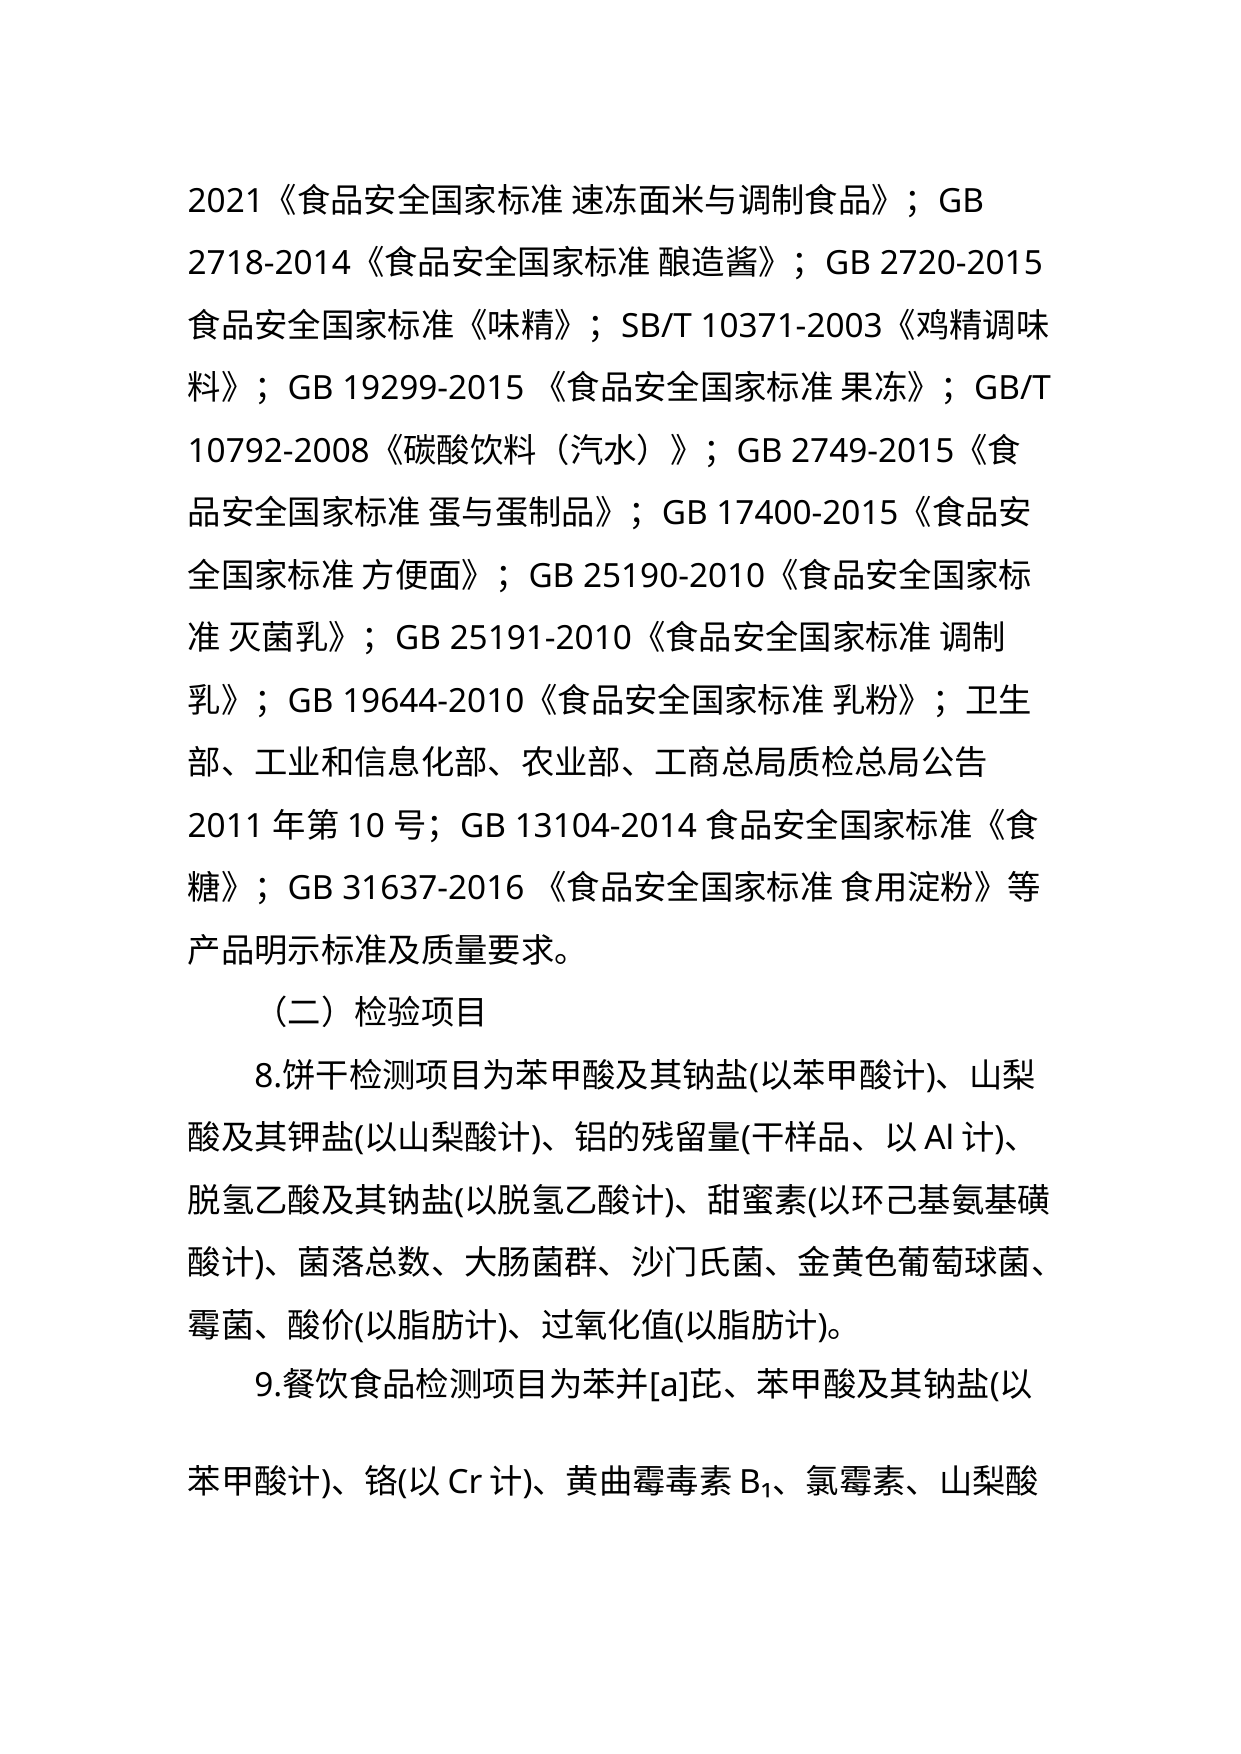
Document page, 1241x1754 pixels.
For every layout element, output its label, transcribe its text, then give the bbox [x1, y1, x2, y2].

list 8.饼干检测项目为苯甲酸及其钠盐(以苯甲酸计)、山梨酸及其钾盐(以山梨酸计)、铝的残留量(干样品、以Al计)、脱氢乙酸及其钠盐(以脱氢乙酸计)、甜蜜素(以环己基氨基磺酸计)、菌落总数、大肠菌群、沙门氏菌、金黄色葡萄球菌、霉菌、酸价(以脂肪计)、过氧化值(以脂肪计)。 [187, 1037, 1053, 1349]
list （二）检验项目 [187, 974, 1053, 1037]
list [187, 162, 1053, 974]
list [187, 1349, 1053, 1512]
